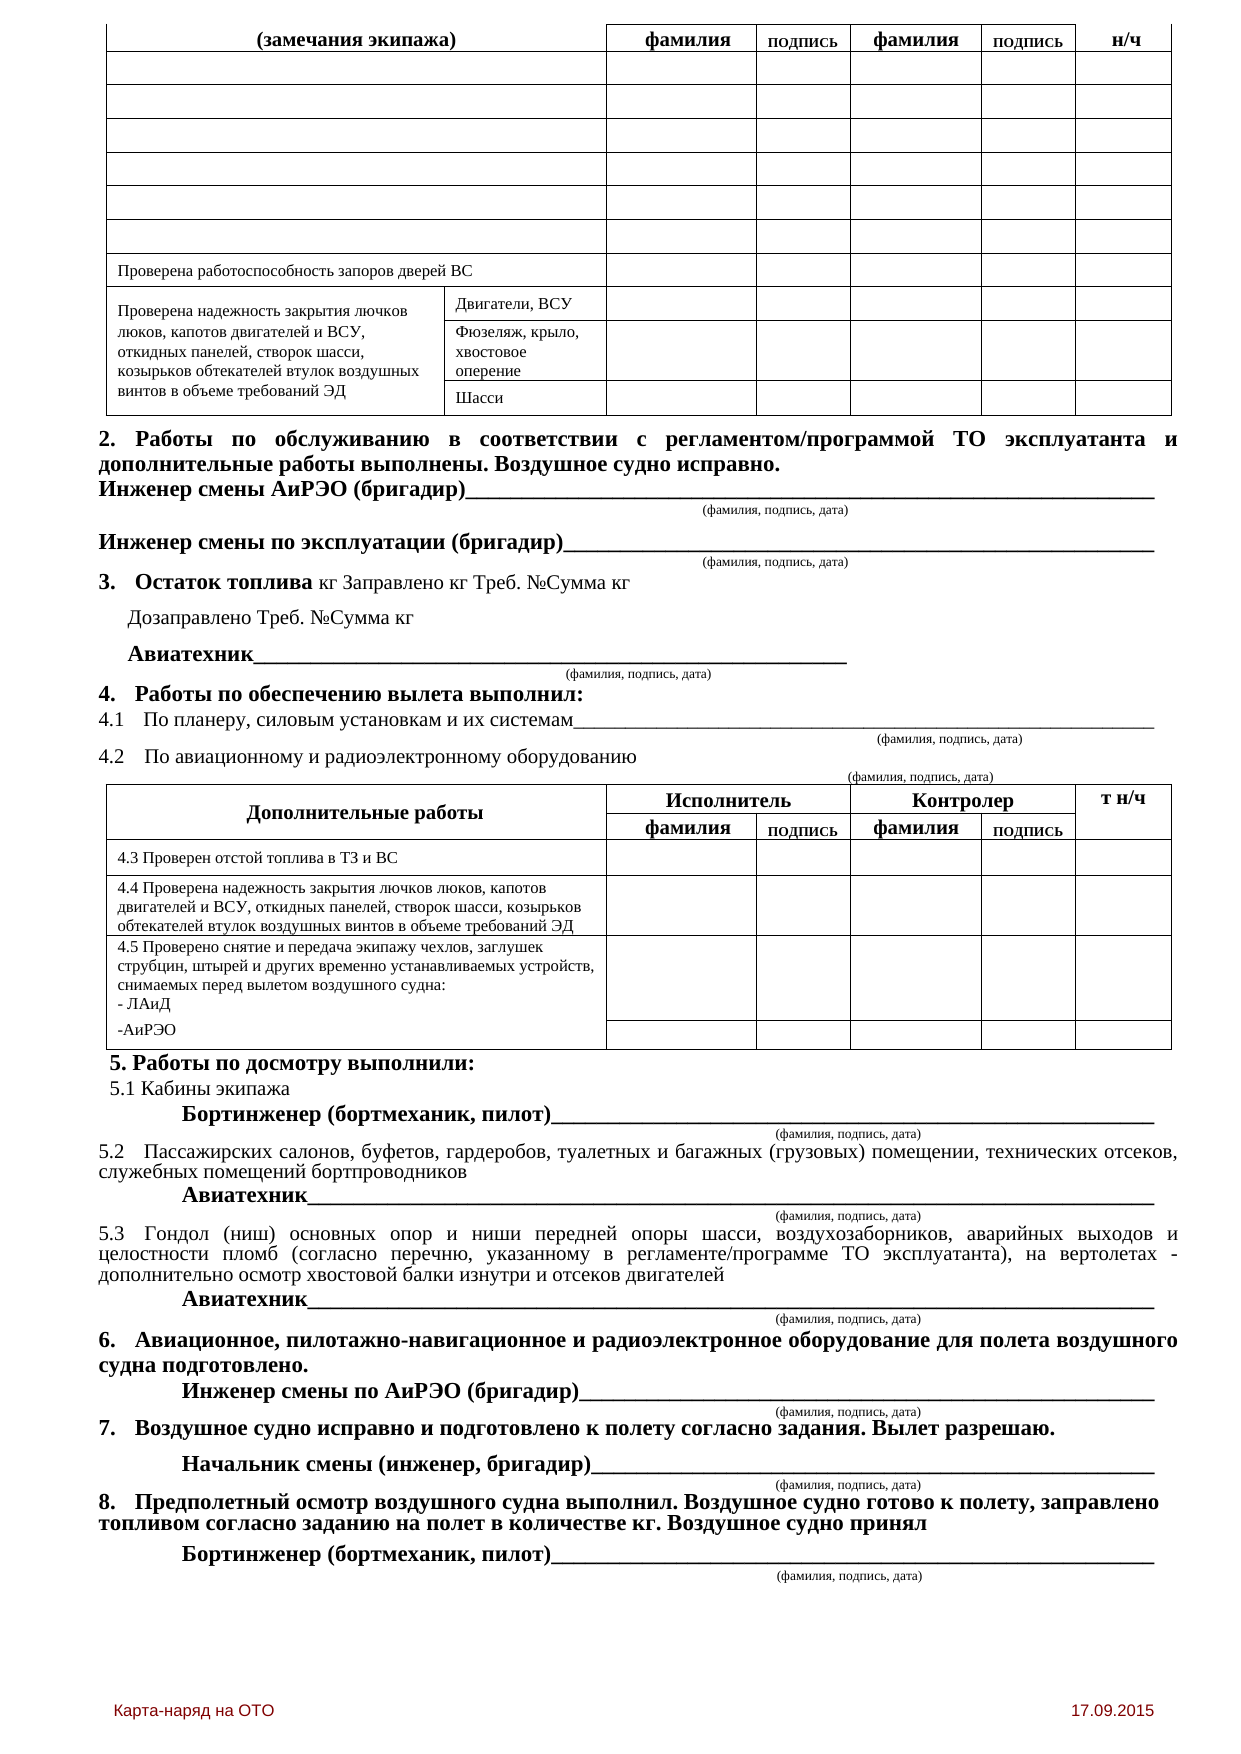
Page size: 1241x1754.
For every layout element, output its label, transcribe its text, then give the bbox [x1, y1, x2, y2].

table_cell [1076, 381, 1171, 415]
table_cell [851, 85, 981, 118]
table_cell [1076, 1021, 1171, 1048]
table_cell [757, 876, 850, 935]
table_cell винтов в объеме требований ЭД [107, 380, 444, 415]
table_cell [851, 119, 981, 152]
text Бортинженер (бортмеханик, пилот) [98, 1100, 1179, 1126]
table_cell [607, 321, 756, 380]
text (фамилия, подпись, дата) [775, 1403, 1179, 1419]
table_cell [107, 153, 606, 185]
table_cell [982, 876, 1075, 935]
table_header Дополнительные работы [107, 785, 606, 839]
table_cell (замечания экипажа) [107, 24, 606, 51]
table_cell [982, 119, 1075, 152]
table_cell [757, 220, 850, 253]
table_cell [107, 186, 606, 219]
table_cell ПОДПИСЬ [757, 814, 850, 839]
text Дозаправлено Треб. №Сумма кг [98, 605, 1179, 629]
table_cell [982, 52, 1075, 84]
table_cell [851, 840, 981, 875]
table_cell фамилия [851, 814, 981, 839]
text (фамилия, подпись, дата) [775, 1311, 1179, 1327]
table_cell [107, 220, 606, 253]
table_cell Фюзеляж, крыло, хвостовое оперение [445, 321, 606, 380]
table_cell [757, 85, 850, 118]
list Работы по обслуживанию в соответствии с регламентом/программой ТО эксплуатанта и дополнительные работы выполнены. Воздушное судно исправно. [98, 427, 1179, 477]
table_cell [1076, 52, 1171, 84]
text Авиатехник [98, 1183, 1179, 1208]
table_cell фамилия [851, 25, 981, 51]
table_cell [1076, 840, 1171, 875]
table_cell [982, 840, 1075, 875]
table_cell [757, 1021, 850, 1048]
table_cell [107, 52, 606, 84]
table_cell [851, 254, 981, 286]
text Инженер смены по АиРЭО (бригадир) [98, 1378, 1179, 1403]
table_cell [982, 153, 1075, 185]
text Начальник смены (инженер, бригадир) [98, 1451, 1179, 1477]
table_cell 4.5 Проверено снятие и передача экипажу чехлов, заглушек струбцин, штырей и других временно устанавливаемых устройств, снимаемых перед вылетом воздушного судна: - ЛАиД -АиРЭО [107, 936, 606, 1048]
table_cell [1076, 119, 1171, 152]
text (фамилия, подпись, дата) [98, 666, 1179, 682]
table_cell [607, 52, 756, 84]
table_cell [107, 119, 606, 152]
table_cell [757, 936, 850, 1020]
table_cell [1076, 287, 1171, 320]
list Остаток топлива кг Заправлено кг Треб. №Сумма кг [98, 570, 1179, 595]
table_cell [1076, 220, 1171, 253]
text (фамилия, подпись, дата) [775, 1477, 1179, 1492]
text (фамилия, подпись, дата) [98, 731, 1023, 746]
text Инженер смены по эксплуатации (бригадир) [98, 528, 1179, 554]
text (фамилия, подпись, дата) [775, 1126, 1179, 1142]
text Авиатехник [98, 1286, 1179, 1311]
table_cell [607, 254, 756, 286]
table_header Контролер [851, 785, 1075, 812]
text топливом согласно заданию на полет в количестве кг. Воздушное судно принял [98, 1513, 1179, 1534]
table_cell [757, 186, 850, 219]
table_cell [851, 381, 981, 415]
table_cell [607, 840, 756, 875]
table_cell [851, 52, 981, 84]
table_cell [982, 321, 1075, 380]
table_cell [851, 153, 981, 185]
text Бортинженер (бортмеханик, пилот) [331, 1545, 1179, 1566]
list Предполетный осмотр воздушного судна выполнил. Воздушное судно готово к полету, заправлено [98, 1492, 1179, 1513]
table_cell [851, 186, 981, 219]
list Гондол (ниш) основных опор и ниши передней опоры шасси, воздухозаборников, аварийных выходов и целостности пломб (согласно перечню, указанному в регламенте/программе ТО эксплуатанта), на вертолетах - дополнительно осмотр хвостовой балки изнутри и отсеков двигателей [98, 1223, 1179, 1286]
table_cell 4.4 Проверена надежность закрытия лючков люков, капотов двигателей и ВСУ, откидных панелей, створок шасси, козырьков обтекателей втулок воздушных винтов в объеме требований ЭД [107, 876, 606, 935]
text Бортинженер (бортмеханик, пилот) [98, 1545, 333, 1566]
table_cell [851, 220, 981, 253]
list Работы по обеспечению вылета выполнил: [98, 682, 1179, 707]
table_cell [982, 186, 1075, 219]
table_cell 4.3 Проверен отстой топлива в ТЗ и ВС [107, 840, 606, 875]
table_cell [982, 936, 1075, 1020]
table_cell фамилия [607, 814, 756, 839]
table_cell [982, 85, 1075, 118]
table_cell [607, 119, 756, 152]
table_cell ПОДПИСЬ [982, 25, 1075, 51]
table_cell [1076, 321, 1171, 380]
table_cell [982, 220, 1075, 253]
table_cell [607, 287, 756, 320]
table_cell [757, 52, 850, 84]
table_header Исполнитель [607, 785, 850, 812]
table_cell [1076, 876, 1171, 935]
table_cell [757, 321, 850, 380]
table_cell люков, капотов двигателей и ВСУ, откидных панелей, створок шасси, козырьков обтекателей втулок воздушных [107, 320, 444, 380]
table_cell [107, 85, 606, 118]
table_cell [1076, 186, 1171, 219]
table_cell Проверена надежность закрытия лючков [107, 287, 444, 320]
text Инженер смены АиРЭО (бригадир) [98, 477, 1179, 502]
table_cell [607, 153, 756, 185]
table_cell [607, 381, 756, 415]
table_cell [607, 1021, 756, 1048]
text 5.1 Кабины экипажа [109, 1076, 1179, 1100]
table_cell Шасси [445, 381, 606, 415]
list По планеру, силовым установкам и их системам [98, 707, 1179, 731]
table_cell [757, 840, 850, 875]
table_cell [982, 381, 1075, 415]
table_cell ПОДПИСЬ [982, 814, 1075, 839]
table_cell н/ч [1076, 24, 1171, 51]
table_cell [607, 85, 756, 118]
list По авиационному и радиоэлектронному оборудованию [98, 746, 1179, 768]
table_cell [851, 1021, 981, 1048]
text (фамилия, подпись, дата) [848, 768, 1179, 784]
table_cell [851, 287, 981, 320]
table_cell [982, 254, 1075, 286]
table_cell [851, 321, 981, 380]
table_cell [757, 287, 850, 320]
list Воздушное судно исправно и подготовлено к полету согласно задания. Вылет разрешаю. [98, 1419, 1179, 1440]
table_cell [1076, 936, 1171, 1020]
table_cell Двигатели, ВСУ [445, 287, 606, 320]
text (фамилия, подпись, дата) [702, 554, 1179, 570]
text (фамилия, подпись, дата) [702, 502, 1179, 517]
table_cell [607, 186, 756, 219]
table_cell [982, 1021, 1075, 1048]
table_cell [982, 287, 1075, 320]
table_cell фамилия [607, 25, 756, 51]
table_cell [757, 381, 850, 415]
table_cell [851, 876, 981, 935]
text (фамилия, подпись, дата) [775, 1208, 1179, 1223]
table_cell [1076, 153, 1171, 185]
text 5. Работы по досмотру выполнили: [109, 1049, 1179, 1076]
table_cell [1076, 85, 1171, 118]
table_header т н/ч [1076, 785, 1171, 839]
table_cell [757, 119, 850, 152]
table_cell [1076, 254, 1171, 286]
text Авиатехник [98, 640, 1179, 666]
list Авиационное, пилотажно-навигационное и радиоэлектронное оборудование для полета воздушного судна подготовлено. [98, 1327, 1179, 1378]
table_cell Проверена работоспособность запоров дверей ВС [107, 254, 606, 286]
table_cell ПОДПИСЬ [757, 25, 850, 51]
table_cell [607, 220, 756, 253]
table_cell [757, 254, 850, 286]
table_cell [607, 876, 756, 935]
table_cell [851, 936, 981, 1020]
list Пассажирских салонов, буфетов, гардеробов, туалетных и багажных (грузовых) помещении, технических отсеков, служебных помещений бортпроводников [98, 1142, 1179, 1183]
table_cell [607, 936, 756, 1020]
table_cell [757, 153, 850, 185]
